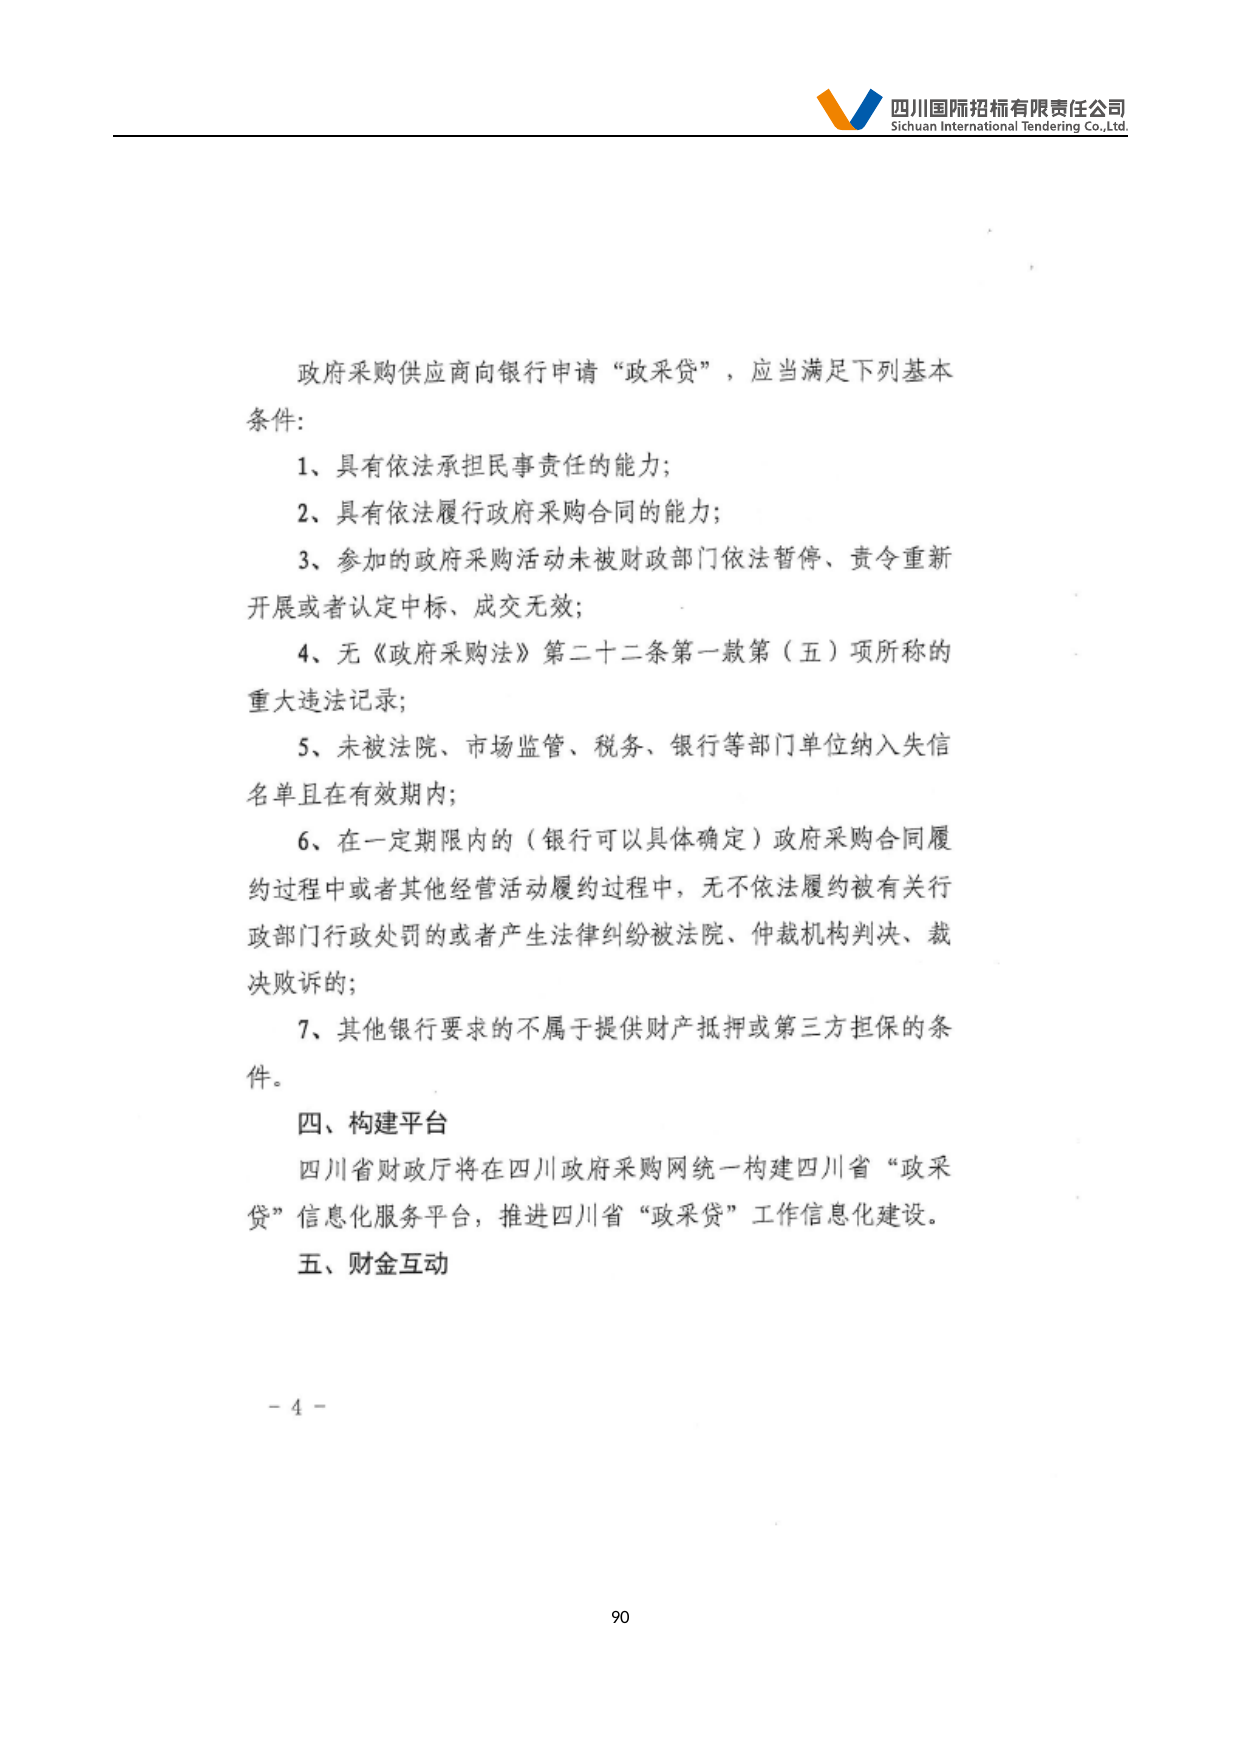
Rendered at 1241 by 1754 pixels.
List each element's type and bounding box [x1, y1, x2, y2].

picture [112, 164, 1088, 1527]
